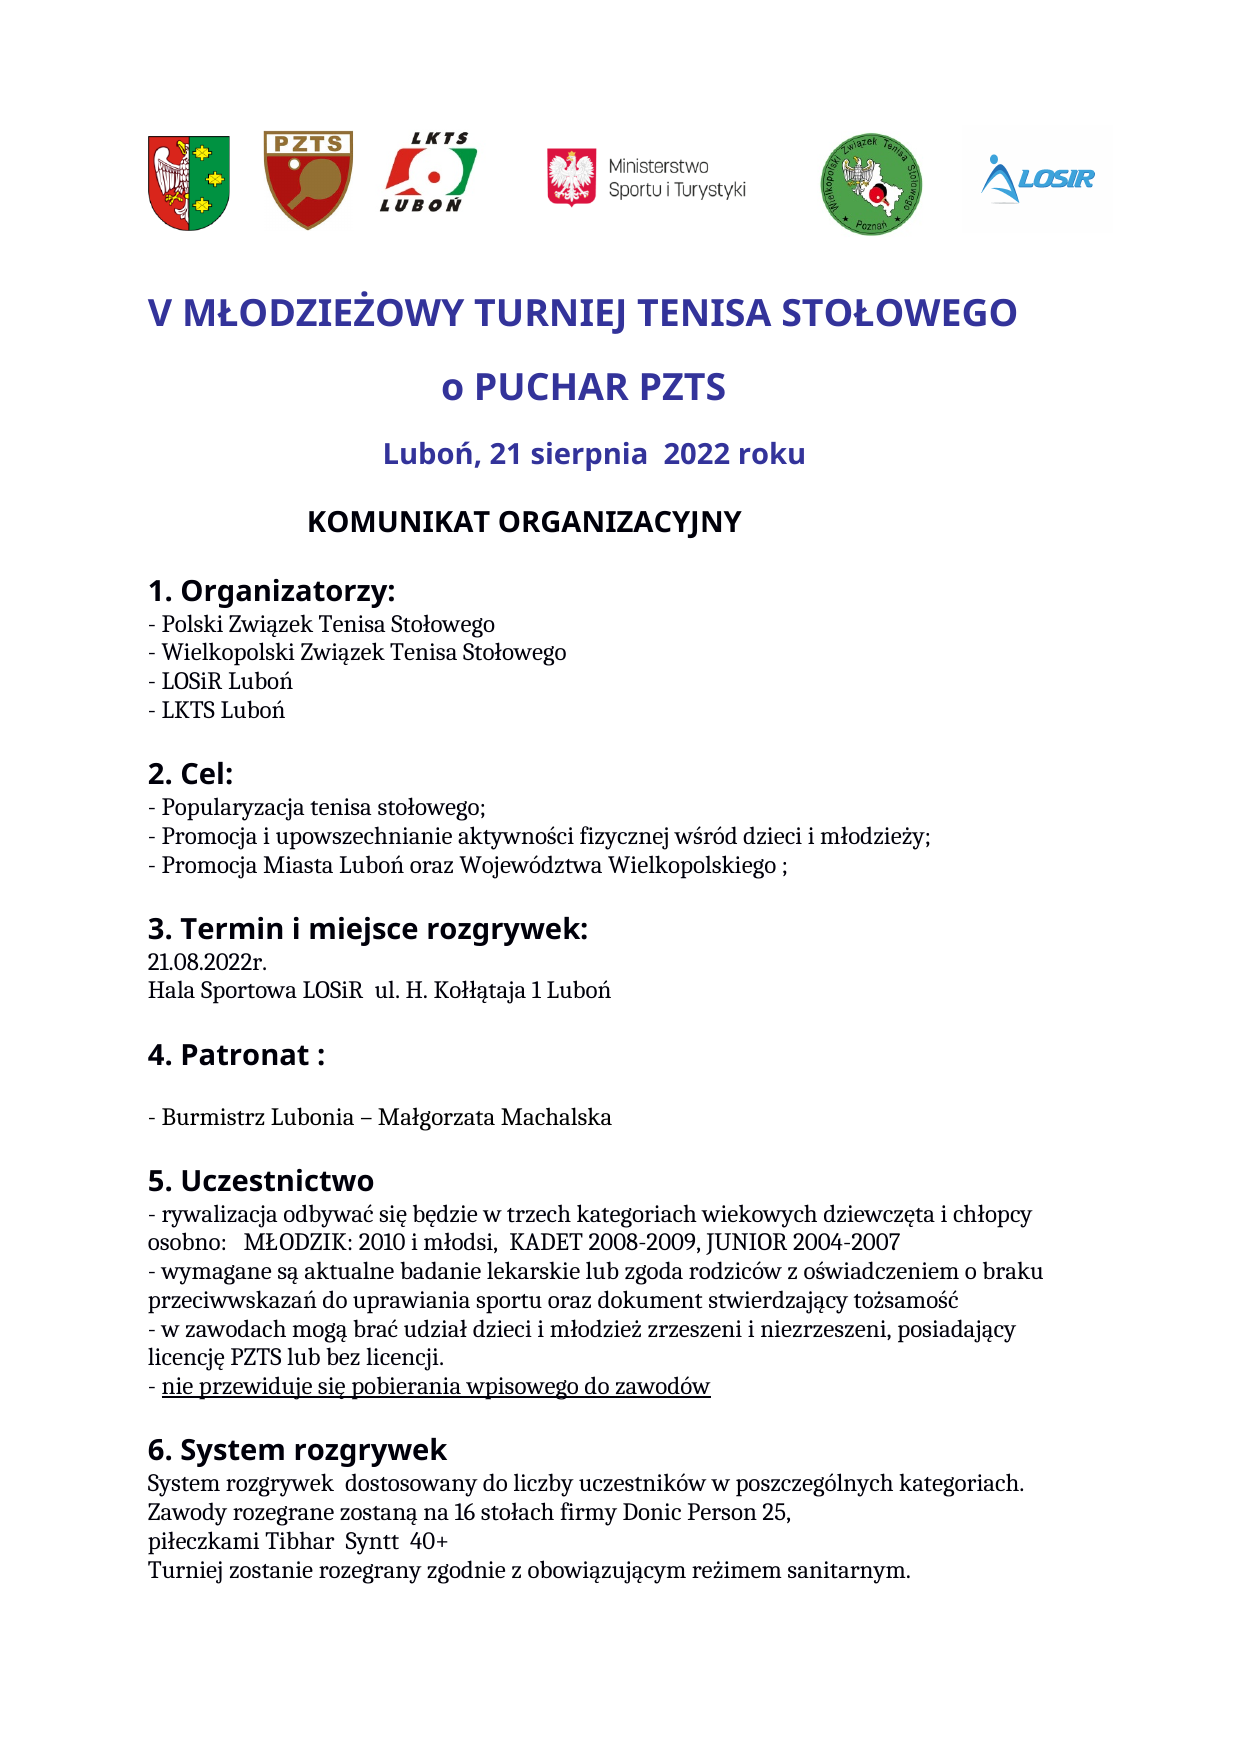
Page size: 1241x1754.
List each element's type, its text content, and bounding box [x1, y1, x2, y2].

text osobno: MŁODZIK: 2010 i młodsi, KADET 2008-2009, JUNIOR 2004-2007 [148, 1228, 1093, 1257]
text Luboń, 21 sierpnia 2022 roku [148, 434, 1093, 473]
picture [519, 124, 772, 231]
text 2. Cel: [148, 753, 1093, 793]
text 4. Patronat : [148, 1034, 1093, 1074]
text - w zawodach mogą brać udział dzieci i młodzież zrzeszeni i niezrzeszeni, posiadający licencję PZTS lub bez licencji. [148, 1314, 1093, 1372]
text Hala Sportowa LOSiR ul. H. Kołłątaja 1 Luboń [148, 976, 1093, 1005]
text KOMUNIKAT ORGANIZACYJNY [148, 502, 1093, 541]
text - wymagane są aktualne badanie lekarskie lub zgoda rodziców z oświadczeniem o braku [148, 1257, 1093, 1286]
picture [817, 131, 925, 238]
text - Burmistrz Lubonia – Małgorzata Machalska [148, 1102, 1093, 1131]
text - LOSiR Luboń [148, 667, 1093, 696]
text piłeczkami Tibhar Syntt 40+ [148, 1527, 1093, 1556]
text - Promocja i upowszechnianie aktywności fizycznej wśród dzieci i młodzieży; [148, 822, 1093, 851]
text - nie przewiduje się pobierania wpisowego do zawodów [148, 1372, 1093, 1401]
text - Wielkopolski Związek Tenisa Stołowego [148, 638, 1093, 667]
text 6. System rozgrywek [148, 1429, 1093, 1469]
text 5. Uczestnictwo [148, 1160, 1093, 1199]
picture [147, 135, 230, 231]
text - Promocja Miasta Luboń oraz Województwa Wielkopolskiego ; [148, 851, 1093, 879]
picture [962, 125, 1114, 233]
picture [364, 118, 492, 231]
text - Polski Związek Tenisa Stołowego [148, 609, 1093, 638]
list o PUCHAR PZTS [431, 360, 1093, 411]
text - LKTS Luboń [148, 696, 1093, 724]
text Turniej zostanie rozegrany zgodnie z obowiązującym reżimem sanitarnym. [148, 1556, 1093, 1584]
text 1. Organizatorzy: [148, 570, 1093, 609]
text przeciwwskazań do uprawiania sportu oraz dokument stwierdzający tożsamość [148, 1286, 1093, 1314]
text V MŁODZIEŻOWY TURNIEJ TENISA STOŁOWEGO [148, 286, 1093, 337]
text - rywalizacja odbywać się będzie w trzech kategoriach wiekowych dziewczęta i chłopcy [148, 1199, 1093, 1228]
text 21.08.2022r. [148, 948, 1093, 976]
text System rozgrywek dostosowany do liczby uczestników w poszczególnych kategoriach. Zawody rozegrane zostaną na 16 stołach firmy Donic Person 25, [148, 1469, 1093, 1527]
text - Popularyzacja tenisa stołowego; [148, 793, 1093, 822]
text 3. Termin i miejsce rozgrywek: [148, 908, 1093, 948]
